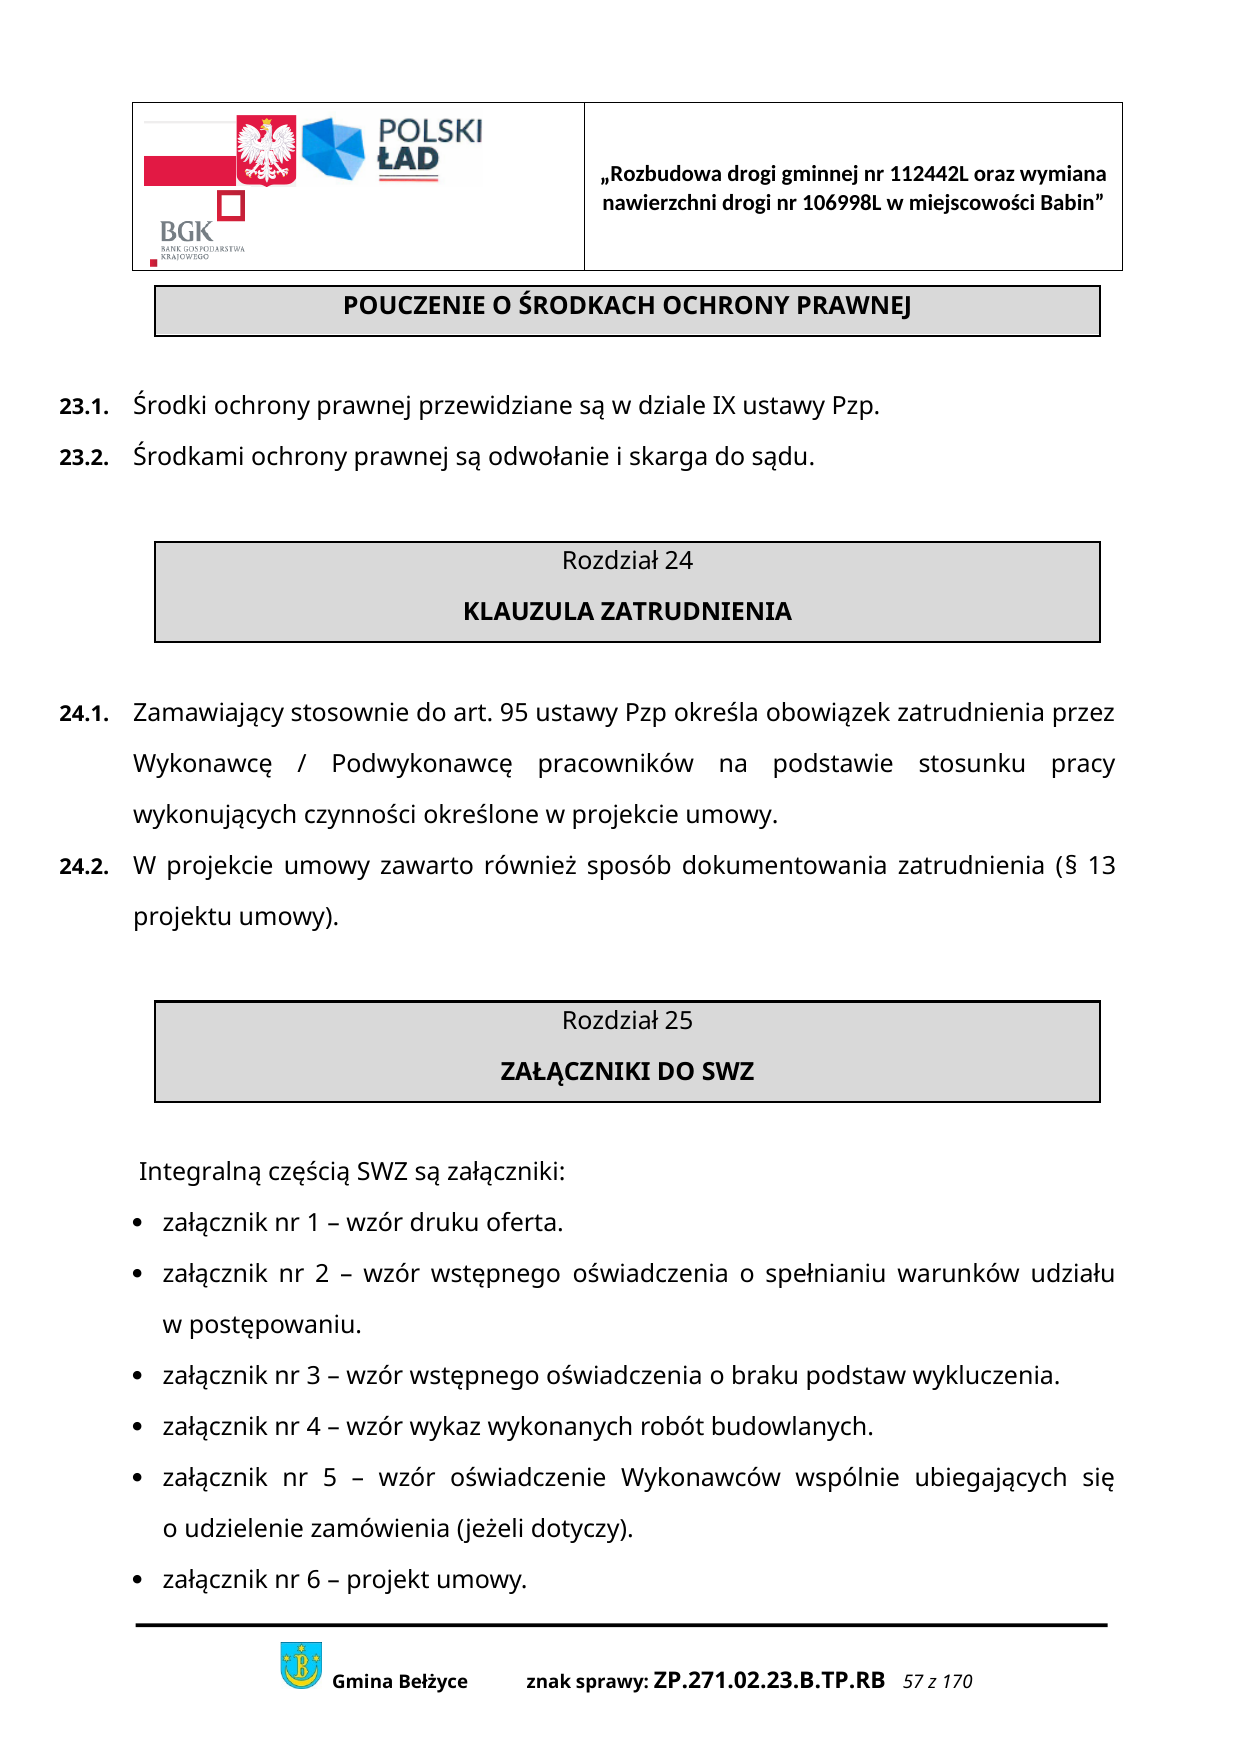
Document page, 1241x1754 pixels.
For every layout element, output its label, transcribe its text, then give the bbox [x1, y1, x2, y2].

list załącznik nr 4 – wzór wykaz wykonanych robót budowlanych. [133, 1409, 1116, 1443]
table_header Rozdział 25 ZAŁĄCZNIKI DO SWZ [156, 1003, 1099, 1101]
list załącznik nr 5 – wzór oświadczenie Wykonawców wspólnie ubiegających się o udzielenie zamówienia (jeżeli dotyczy). [133, 1460, 1116, 1545]
list Zamawiający stosownie do art. 95 ustawy Pzp określa obowiązek zatrudnienia przez Wykonawcę / Podwykonawcę pracowników na podstawie stosunku pracy wykonujących czynności określone w projekcie umowy. [59, 694, 1116, 830]
list załącznik nr 1 – wzór druku oferta. [133, 1205, 1116, 1239]
table_header Rozdział 23 POUCZENIE O ŚRODKACH OCHRONY PRAWNEJ [156, 287, 1099, 334]
picture [280, 1644, 322, 1689]
list załącznik nr 3 – wzór wstępnego oświadczenia o braku podstaw wykluczenia. [133, 1358, 1116, 1392]
list Środkami ochrony prawnej są odwołanie i skarga do sądu. [59, 439, 1116, 473]
list załącznik nr 6 – projekt umowy. [133, 1562, 1116, 1596]
picture [312, 1654, 322, 1663]
text Integralną częścią SWZ są załączniki: [139, 1154, 1116, 1188]
list Środki ochrony prawnej przewidziane są w dziale IX ustawy Pzp. [59, 388, 1116, 422]
list W projekcie umowy zawarto również sposób dokumentowania zatrudnienia (§ 13 projektu umowy). [59, 847, 1116, 932]
picture [144, 108, 484, 270]
list załącznik nr 2 – wzór wstępnego oświadczenia o spełnianiu warunków udziału w postępowaniu. [133, 1256, 1116, 1341]
table_header Rozdział 24 KLAUZULA ZATRUDNIENIA [156, 543, 1099, 641]
